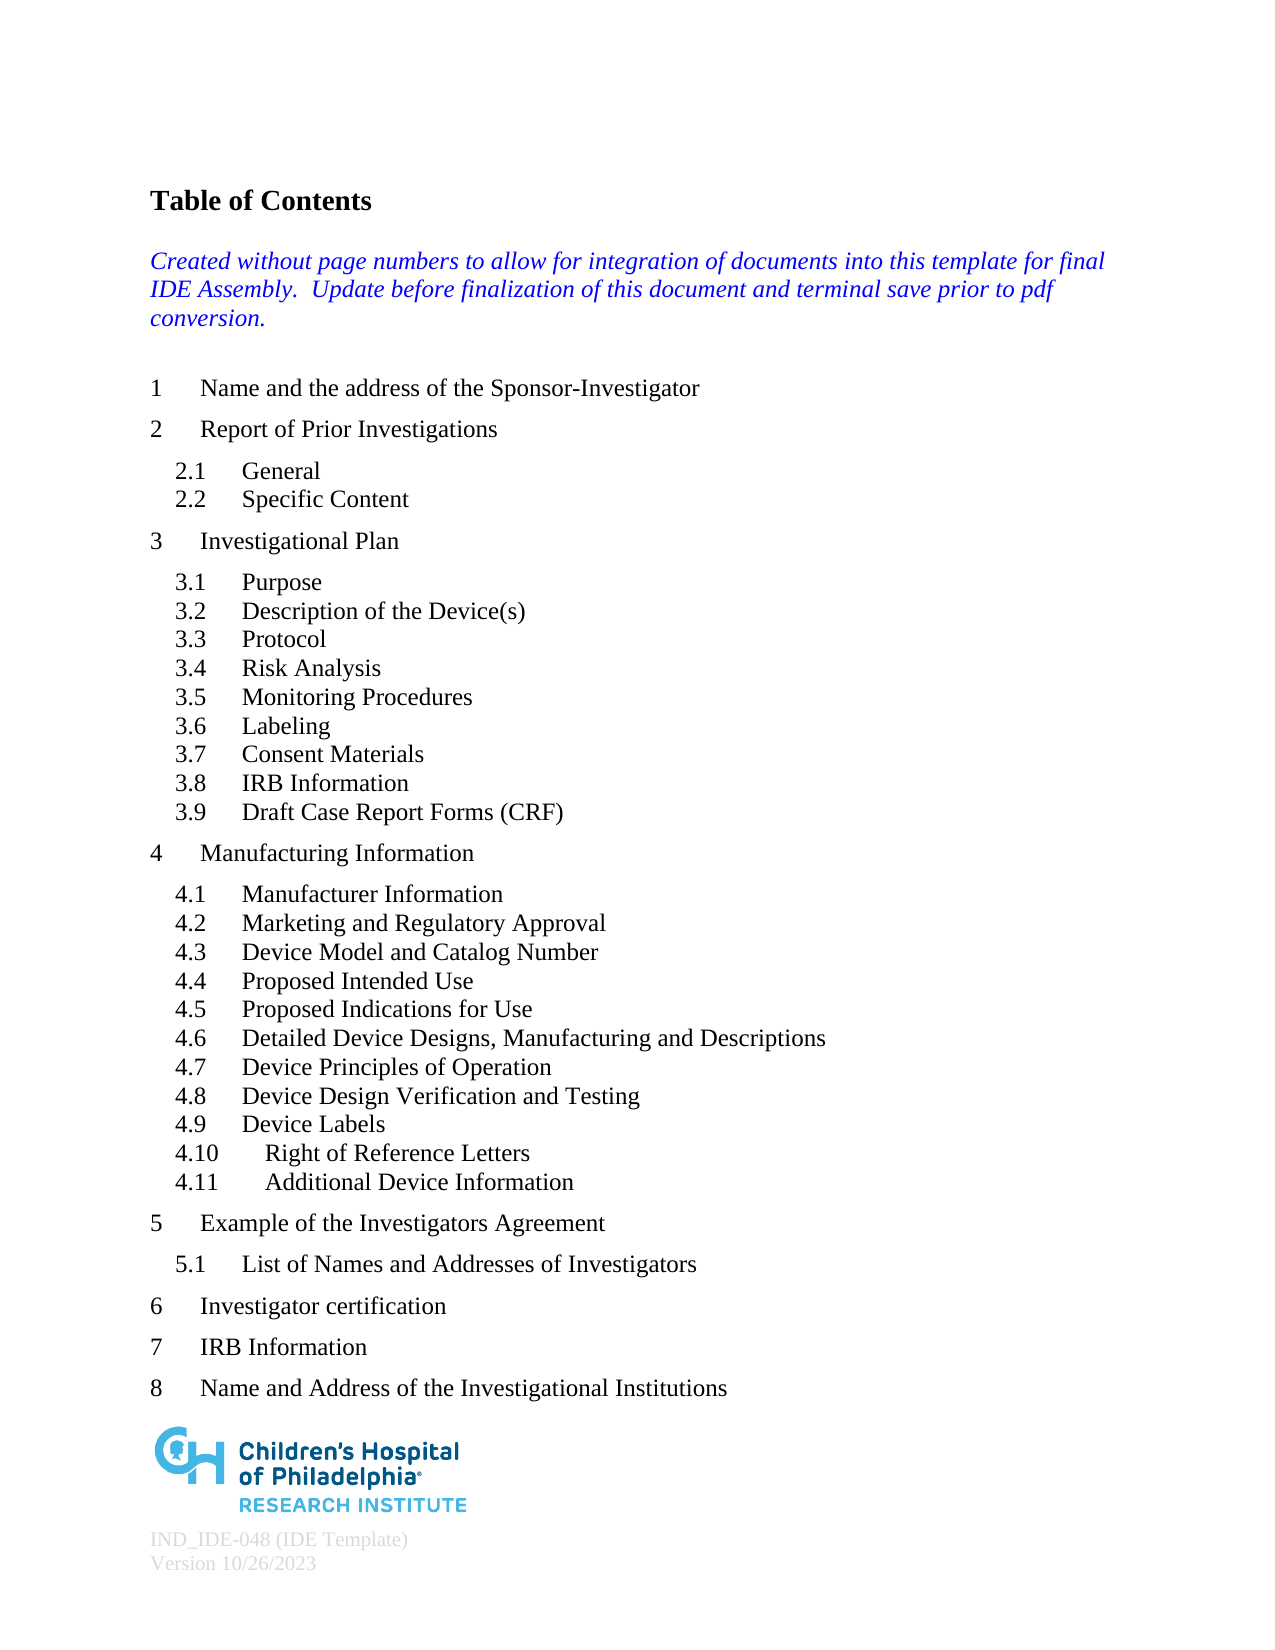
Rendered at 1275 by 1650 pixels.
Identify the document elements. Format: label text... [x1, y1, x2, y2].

text 4.6 Detailed Device Designs, Manufacturing and Descriptions [175, 1023, 1144, 1052]
text 3.6 Labeling [175, 711, 1144, 739]
text 3.4 Risk Analysis [175, 653, 1144, 682]
text 5.1 List of Names and Addresses of Investigators [175, 1249, 1144, 1278]
text 4.3 Device Model and Catalog Number [175, 937, 1144, 966]
text 4 Manufacturing Information [150, 838, 1144, 867]
text 3.1 Purpose [175, 567, 1144, 596]
text 8 Name and Address of the Investigational Institutions [150, 1373, 1144, 1402]
text 4.2 Marketing and Regulatory Approval [175, 908, 1144, 937]
text 4.1 Manufacturer Information [175, 879, 1144, 908]
text 2.2 Specific Content [175, 484, 1144, 513]
text 3.5 Monitoring Procedures [175, 682, 1144, 711]
text 4.8 Device Design Verification and Testing [175, 1081, 1144, 1109]
text 6 Investigator certification [150, 1291, 1144, 1319]
text 5 Example of the Investigators Agreement [150, 1208, 1144, 1237]
text Table of Contents [150, 183, 1144, 217]
text 3.2 Description of the Device(s) [175, 596, 1144, 624]
text 3.9 Draft Case Report Forms (CRF) [175, 797, 1144, 826]
text 3.3 Protocol [175, 624, 1144, 653]
text 7 IRB Information [150, 1332, 1144, 1361]
picture [150, 1415, 472, 1527]
text 4.11 Additional Device Information [175, 1167, 1144, 1196]
text 2.1 General [175, 456, 1144, 484]
text 1 Name and the address of the Sponsor-Investigator [150, 373, 1144, 402]
text 4.5 Proposed Indications for Use [175, 994, 1144, 1023]
text 4.10 Right of Reference Letters [175, 1138, 1144, 1167]
text 3.7 Consent Materials [175, 739, 1144, 768]
text 3.8 IRB Information [175, 768, 1144, 797]
text 4.7 Device Principles of Operation [175, 1052, 1144, 1081]
text 2 Report of Prior Investigations [150, 414, 1144, 443]
text 4.9 Device Labels [175, 1109, 1144, 1138]
text 4.4 Proposed Intended Use [175, 966, 1144, 994]
text Created without page numbers to allow for integration of documents into this template for final IDE Assembly. Update before finalization of this document and terminal save prior to pdf conversion. [150, 246, 1144, 332]
text 3 Investigational Plan [150, 526, 1144, 554]
